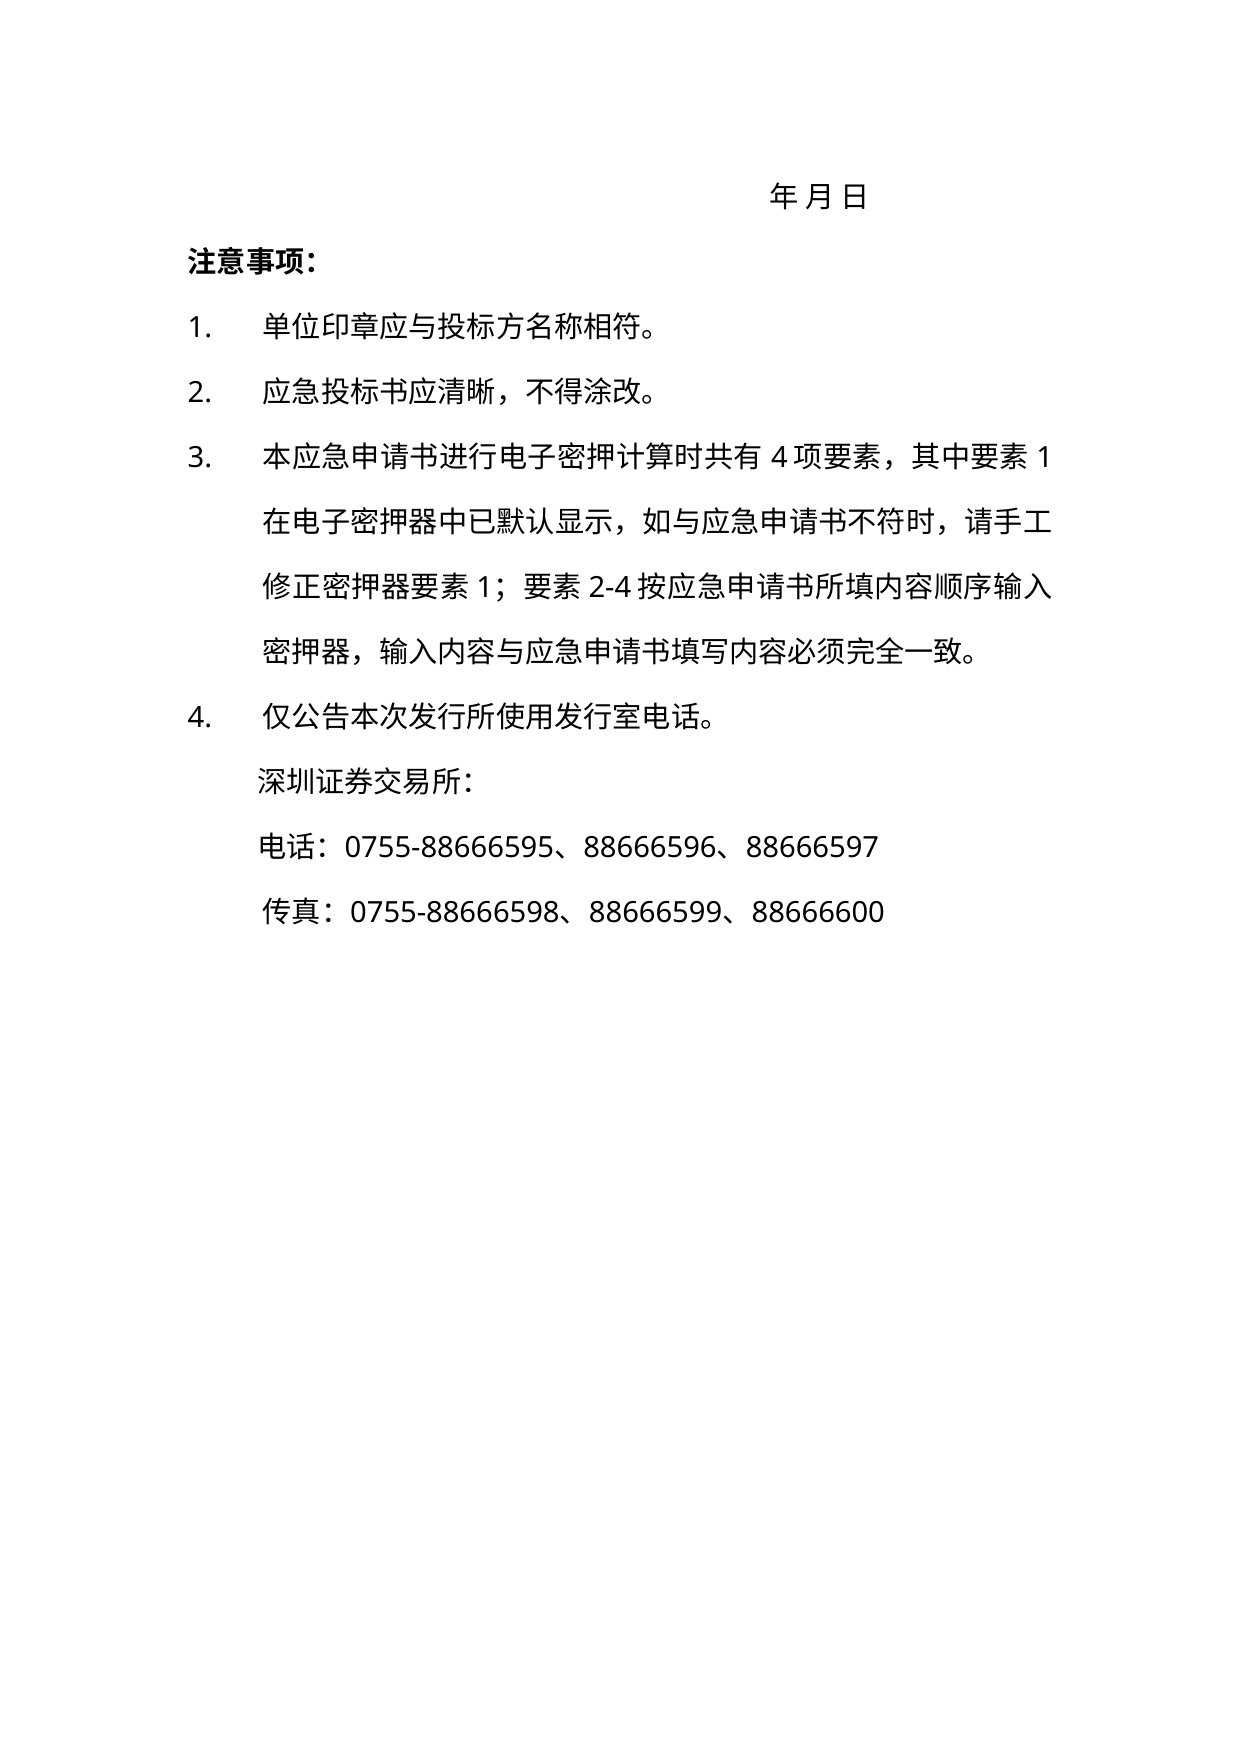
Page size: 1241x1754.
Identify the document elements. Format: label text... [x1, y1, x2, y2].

text 深圳证券交易所： [198, 747, 1053, 812]
text 注意事项： [187, 227, 1053, 292]
list 单位印章应与投标方名称相符。 [187, 292, 1053, 357]
text 年 月 日 [187, 162, 994, 227]
list 应急投标书应清晰，不得涂改。 [187, 357, 1053, 422]
list 本应急申请书进行电子密押计算时共有4项要素，其中要素1在电子密押器中已默认显示，如与应急申请书不符时，请手工修正密押器要素1；要素2-4按应急申请书所填内容顺序输入密押器，输入内容与应急申请书填写内容必须完全一致。 [187, 422, 1053, 682]
list 传真：0755-88666598、88666599、88666600 [262, 877, 1053, 942]
text 电话：0755-88666595、88666596、88666597 [198, 812, 1053, 877]
list 仅公告本次发行所使用发行室电话。 [187, 682, 1053, 747]
